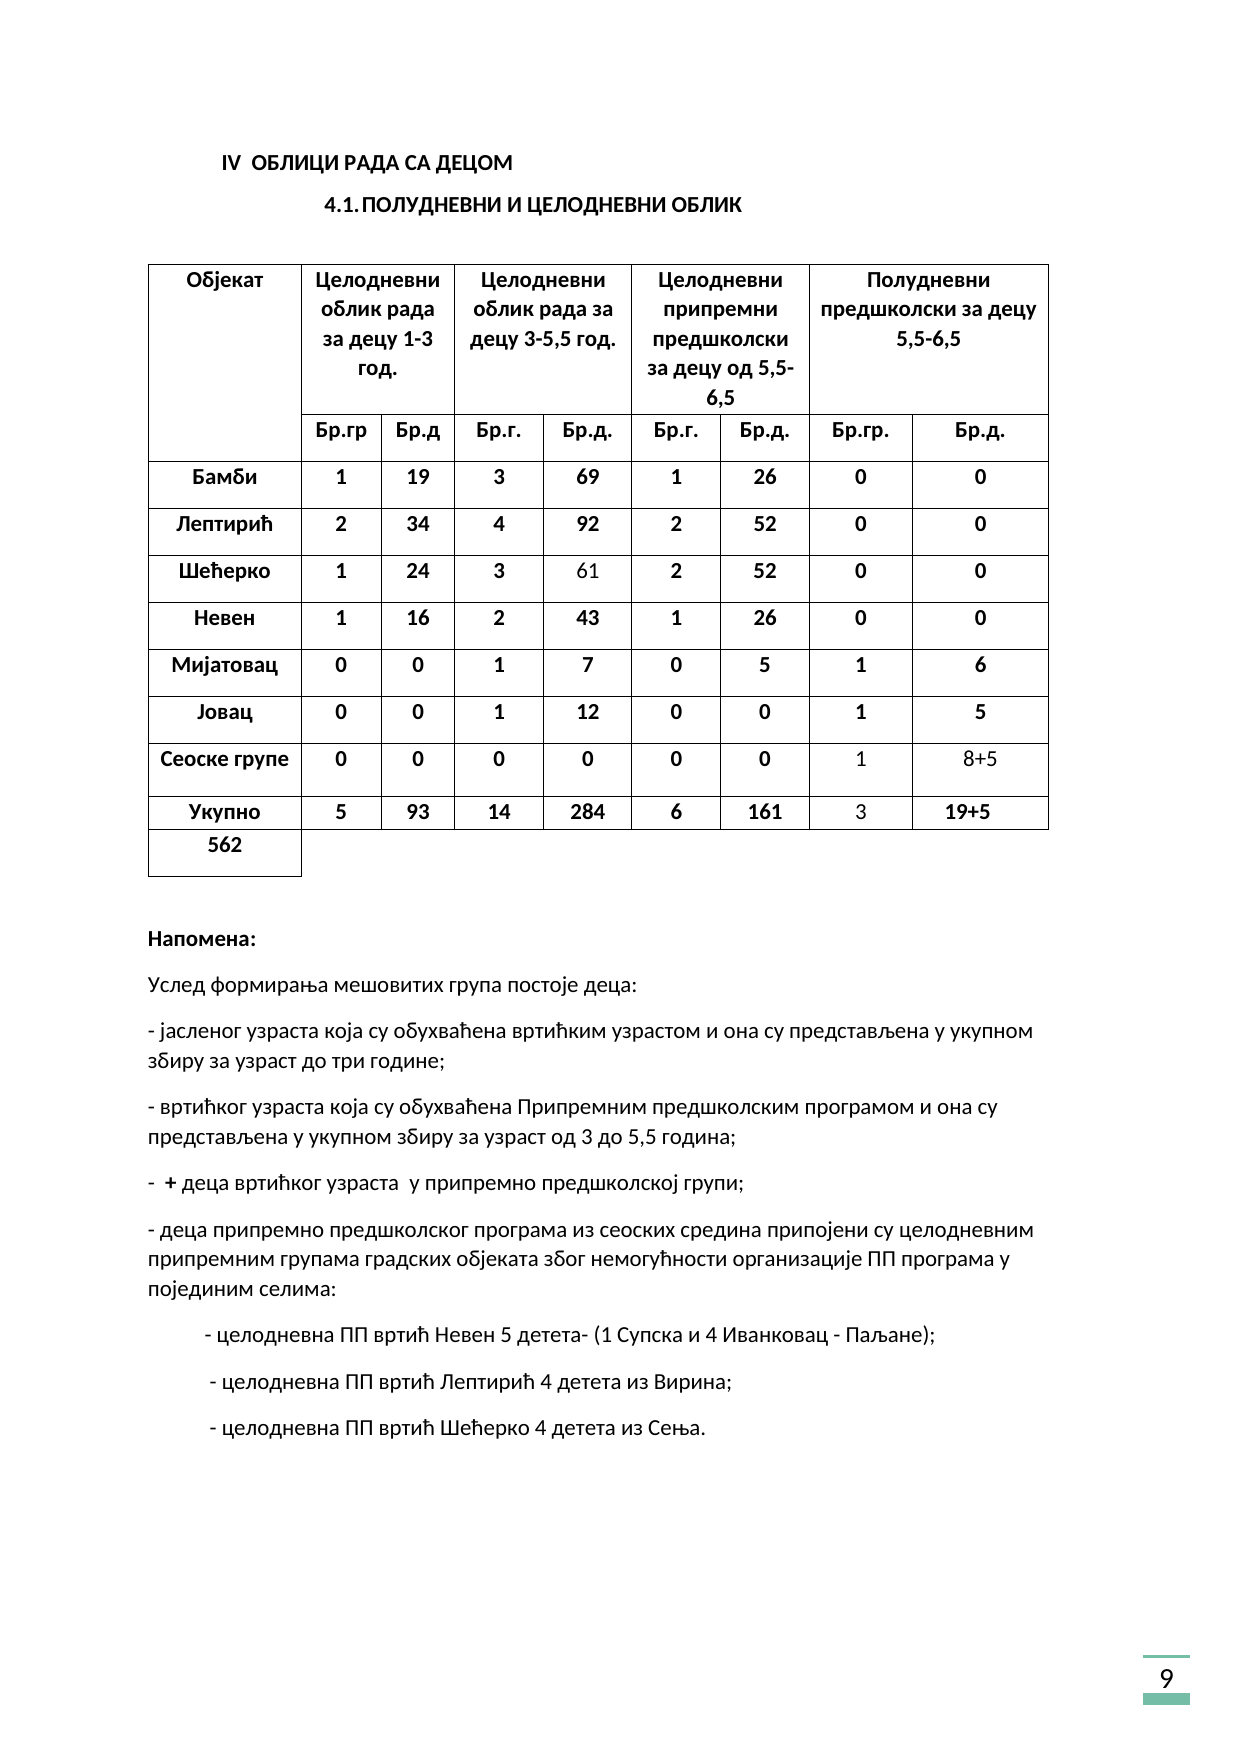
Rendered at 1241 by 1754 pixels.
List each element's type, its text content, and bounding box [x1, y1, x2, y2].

table_cell 7 [544, 650, 631, 696]
table_header Полудневни предшколски за децу 5,5-6,5 [810, 265, 1048, 414]
table_header Целодневни облик рада за децу 1-3 год. [302, 265, 454, 414]
table_cell 2 [632, 509, 720, 555]
table_cell 0 [382, 744, 454, 796]
table_header Целодневни облик рада за децу 3-5,5 год. [455, 265, 631, 414]
table_cell 26 [721, 462, 809, 508]
table_cell 0 [810, 509, 912, 555]
table_cell Бр.д. [913, 415, 1048, 461]
table_cell 284 [544, 797, 631, 829]
text - целодневна ПП вртић Шећерко 4 детета из Сења. [148, 1413, 1093, 1441]
table_cell 6 [632, 797, 720, 829]
text Напомена: [148, 924, 1093, 952]
table_cell 43 [544, 603, 631, 649]
table_cell 34 [382, 509, 454, 555]
table_cell Бр.гр. [810, 415, 912, 461]
table_cell 3 [455, 462, 543, 508]
table_cell 1 [632, 603, 720, 649]
table_cell 69 [544, 462, 631, 508]
table_cell 1 [302, 556, 381, 602]
table_cell Бр.г. [632, 415, 720, 461]
text - целодневна ПП вртић Лептирић 4 детета из Вирина; [148, 1367, 1093, 1395]
table_cell 0 [810, 556, 912, 602]
table_cell 16 [382, 603, 454, 649]
text - јасленог узраста која су обухваћена вртићким узрастом и она су представљена у укупном збиру за узраст до три године; [148, 1016, 1093, 1074]
table_cell 1 [810, 744, 912, 796]
table_cell 0 [913, 462, 1048, 508]
table_cell 2 [632, 556, 720, 602]
table_cell Бамби [149, 462, 301, 508]
table_cell 93 [382, 797, 454, 829]
table_cell 2 [302, 509, 381, 555]
table_cell 12 [544, 697, 631, 743]
table_cell 0 [382, 697, 454, 743]
table_cell 2 [455, 603, 543, 649]
text - целодневна ПП вртић Невен 5 детета- (1 Супска и 4 Иванковац - Паљане); [148, 1321, 1093, 1348]
table_cell 0 [302, 697, 381, 743]
table_cell 52 [721, 509, 809, 555]
table_cell 1 [455, 650, 543, 696]
table_cell 0 [913, 556, 1048, 602]
table_cell Шећерко [149, 556, 301, 602]
table_cell 52 [721, 556, 809, 602]
table_cell 5 [913, 697, 1048, 743]
table_cell Бр.гр [302, 415, 381, 461]
table_cell 1 [302, 603, 381, 649]
table_cell 0 [382, 650, 454, 696]
table_cell 0 [632, 697, 720, 743]
table_header Објекат [149, 265, 301, 461]
table_cell 0 [810, 462, 912, 508]
table_cell 0 [302, 650, 381, 696]
table_cell 5 [302, 797, 381, 829]
table_cell 1 [810, 650, 912, 696]
text - вртићког узраста која су обухваћена Припремним предшколским програмом и она су представљена у укупном збиру за узраст од 3 до 5,5 година; [148, 1092, 1093, 1150]
table_cell 6 [913, 650, 1048, 696]
table_cell Јовац [149, 697, 301, 743]
table_cell 26 [721, 603, 809, 649]
table_cell 0 [810, 603, 912, 649]
text - + деца вртићког узраста у припремно предшколској групи; [148, 1168, 1093, 1196]
table_cell 0 [302, 744, 381, 796]
table_cell Бр.д [382, 415, 454, 461]
text - деца припремно предшколског програма из сеоских средина припојени су целодневним припремним групама градских објеката због немогућности организације ПП програма у појединим селима: [148, 1215, 1093, 1302]
table_header Целодневни припремни предшколски за децу од 5,5-6,5 [632, 265, 809, 414]
table_cell 0 [721, 744, 809, 796]
table_cell Невен [149, 603, 301, 649]
table_cell 24 [382, 556, 454, 602]
table_cell 3 [455, 556, 543, 602]
table_cell 1 [810, 697, 912, 743]
table_cell 5 [721, 650, 809, 696]
table_cell Сеоске групе [149, 744, 301, 796]
table_cell 19+5 [913, 797, 1048, 829]
table_cell 1 [632, 462, 720, 508]
table_cell 0 [455, 744, 543, 796]
table_cell 0 [913, 509, 1048, 555]
table_cell 0 [721, 697, 809, 743]
table_cell 19 [382, 462, 454, 508]
table_cell 1 [455, 697, 543, 743]
table_cell 0 [544, 744, 631, 796]
text IV ОБЛИЦИ РАДА СА ДЕЦОМ [148, 148, 1093, 176]
table_cell Укупно 5 [149, 797, 301, 829]
table_cell 92 [544, 509, 631, 555]
list ПОЛУДНЕВНИ И ЦЕЛОДНЕВНИ ОБЛИК [324, 190, 1093, 218]
table_cell Бр.д. [544, 415, 631, 461]
table_cell 3 [810, 797, 912, 829]
table_cell 14 [455, 797, 543, 829]
table_cell Бр.д. [721, 415, 809, 461]
table_cell 8+5 [913, 744, 1048, 796]
table_cell 0 [632, 744, 720, 796]
table_cell Лептирић [149, 509, 301, 555]
table_cell Мијатовац [149, 650, 301, 696]
table_cell 161 [721, 797, 809, 829]
text Услед формирања мешовитих група постоје деца: [148, 970, 1093, 998]
table_cell 4 [455, 509, 543, 555]
table_cell 61 [544, 556, 631, 602]
table_cell 0 [913, 603, 1048, 649]
table_cell 0 [632, 650, 720, 696]
table_cell 1 [302, 462, 381, 508]
table_cell 562 [149, 830, 301, 876]
table_cell Бр.г. [455, 415, 543, 461]
